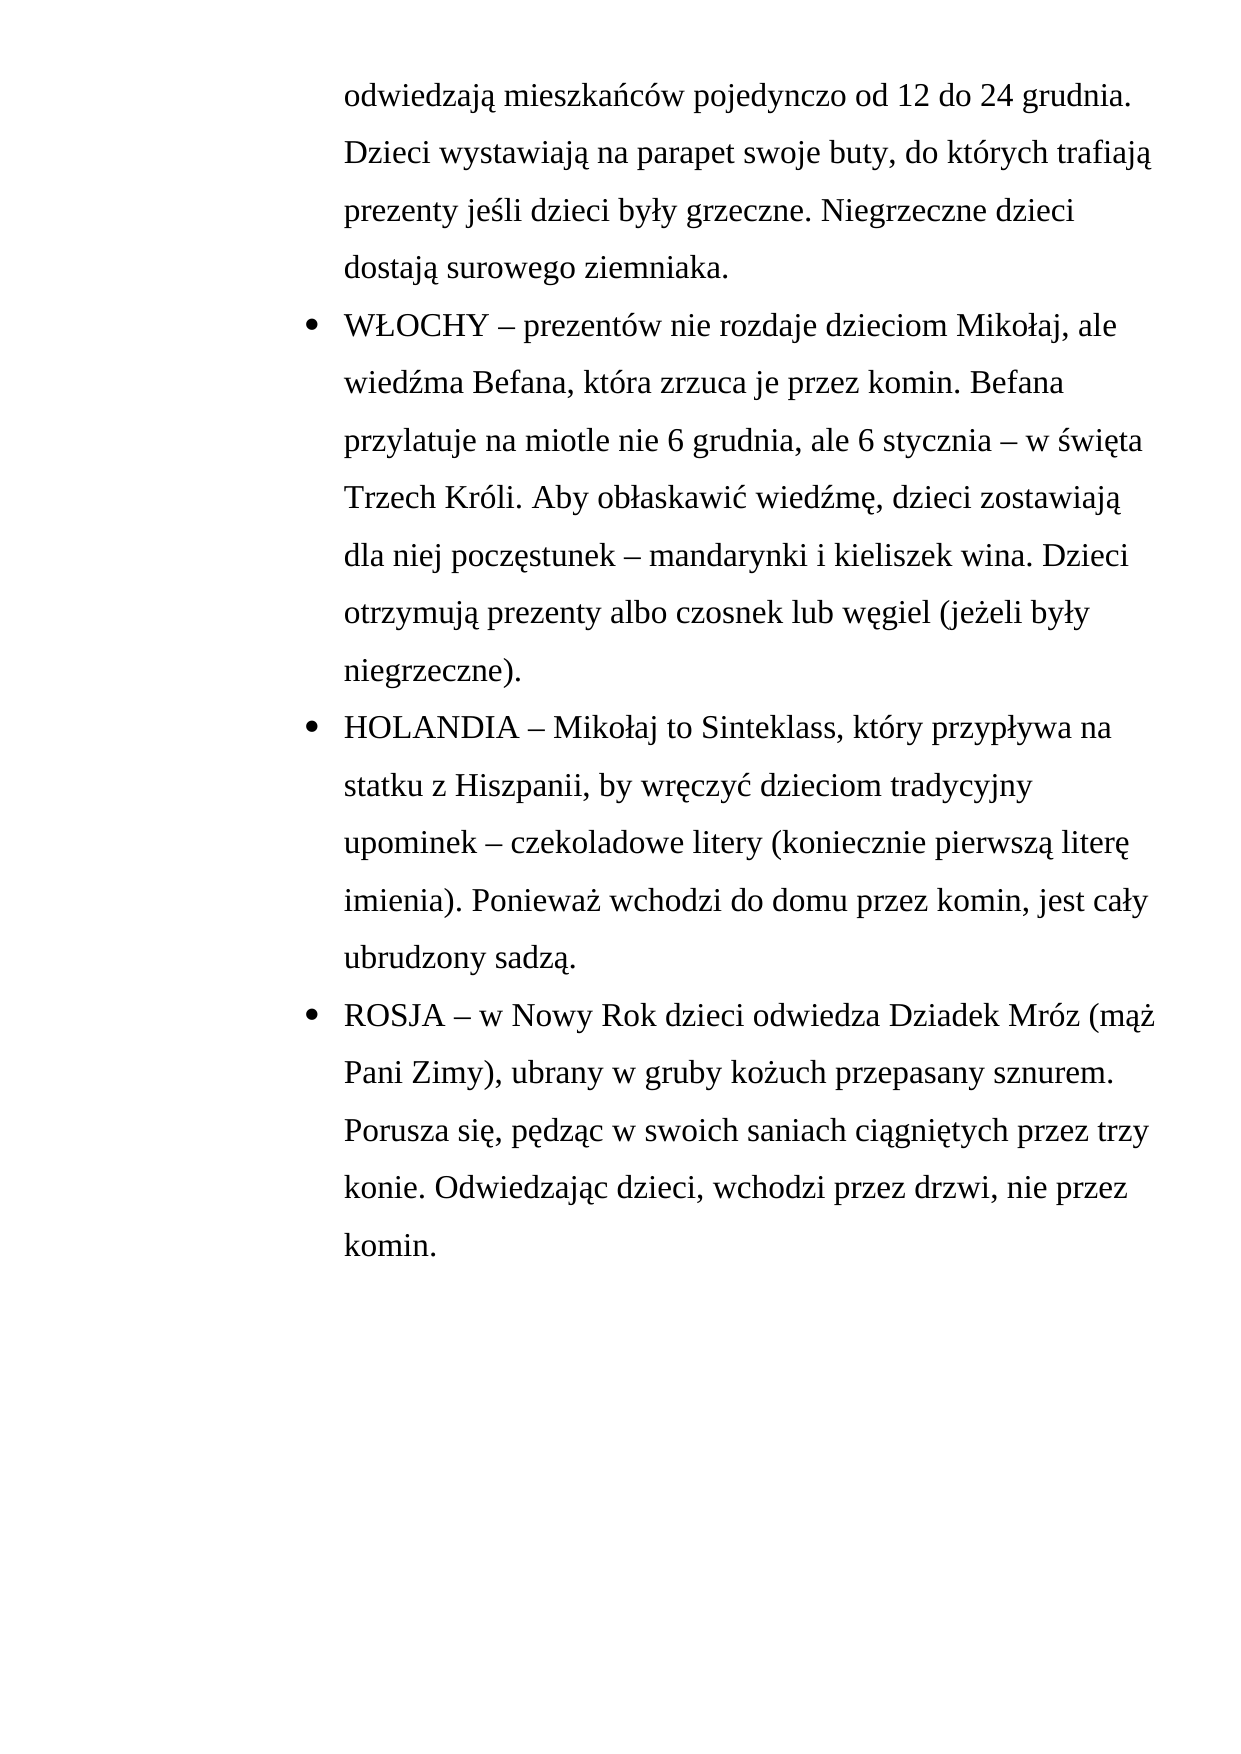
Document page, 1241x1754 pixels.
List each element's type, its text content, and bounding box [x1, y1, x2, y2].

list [306, 75, 1165, 286]
list ROSJA – w Nowy Rok dzieci odwiedza Dziadek Mróz (mąż Pani Zimy), ubrany w gruby kożuch przepasany sznurem. Porusza się, pędząc w swoich saniach ciągniętych przez trzy konie. Odwiedzając dzieci, wchodzi przez drzwi, nie przez komin. [306, 995, 1165, 1263]
list HOLANDIA – Mikołaj to Sinteklass, który przypływa na statku z Hiszpanii, by wręczyć dzieciom tradycyjny upominek – czekoladowe litery (koniecznie pierwszą literę imienia). Ponieważ wchodzi do domu przez komin, jest cały ubrudzony sadzą. [306, 707, 1165, 976]
list WŁOCHY – prezentów nie rozdaje dzieciom Mikołaj, ale wiedźma Befana, która zrzuca je przez komin. Befana przylatuje na miotle nie 6 grudnia, ale 6 stycznia – w święta Trzech Króli. Aby obłaskawić wiedźmę, dzieci zostawiają dla niej poczęstunek – mandarynki i kieliszek wina. Dzieci otrzymują prezenty albo czosnek lub węgiel (jeżeli były niegrzeczne). [306, 305, 1165, 688]
